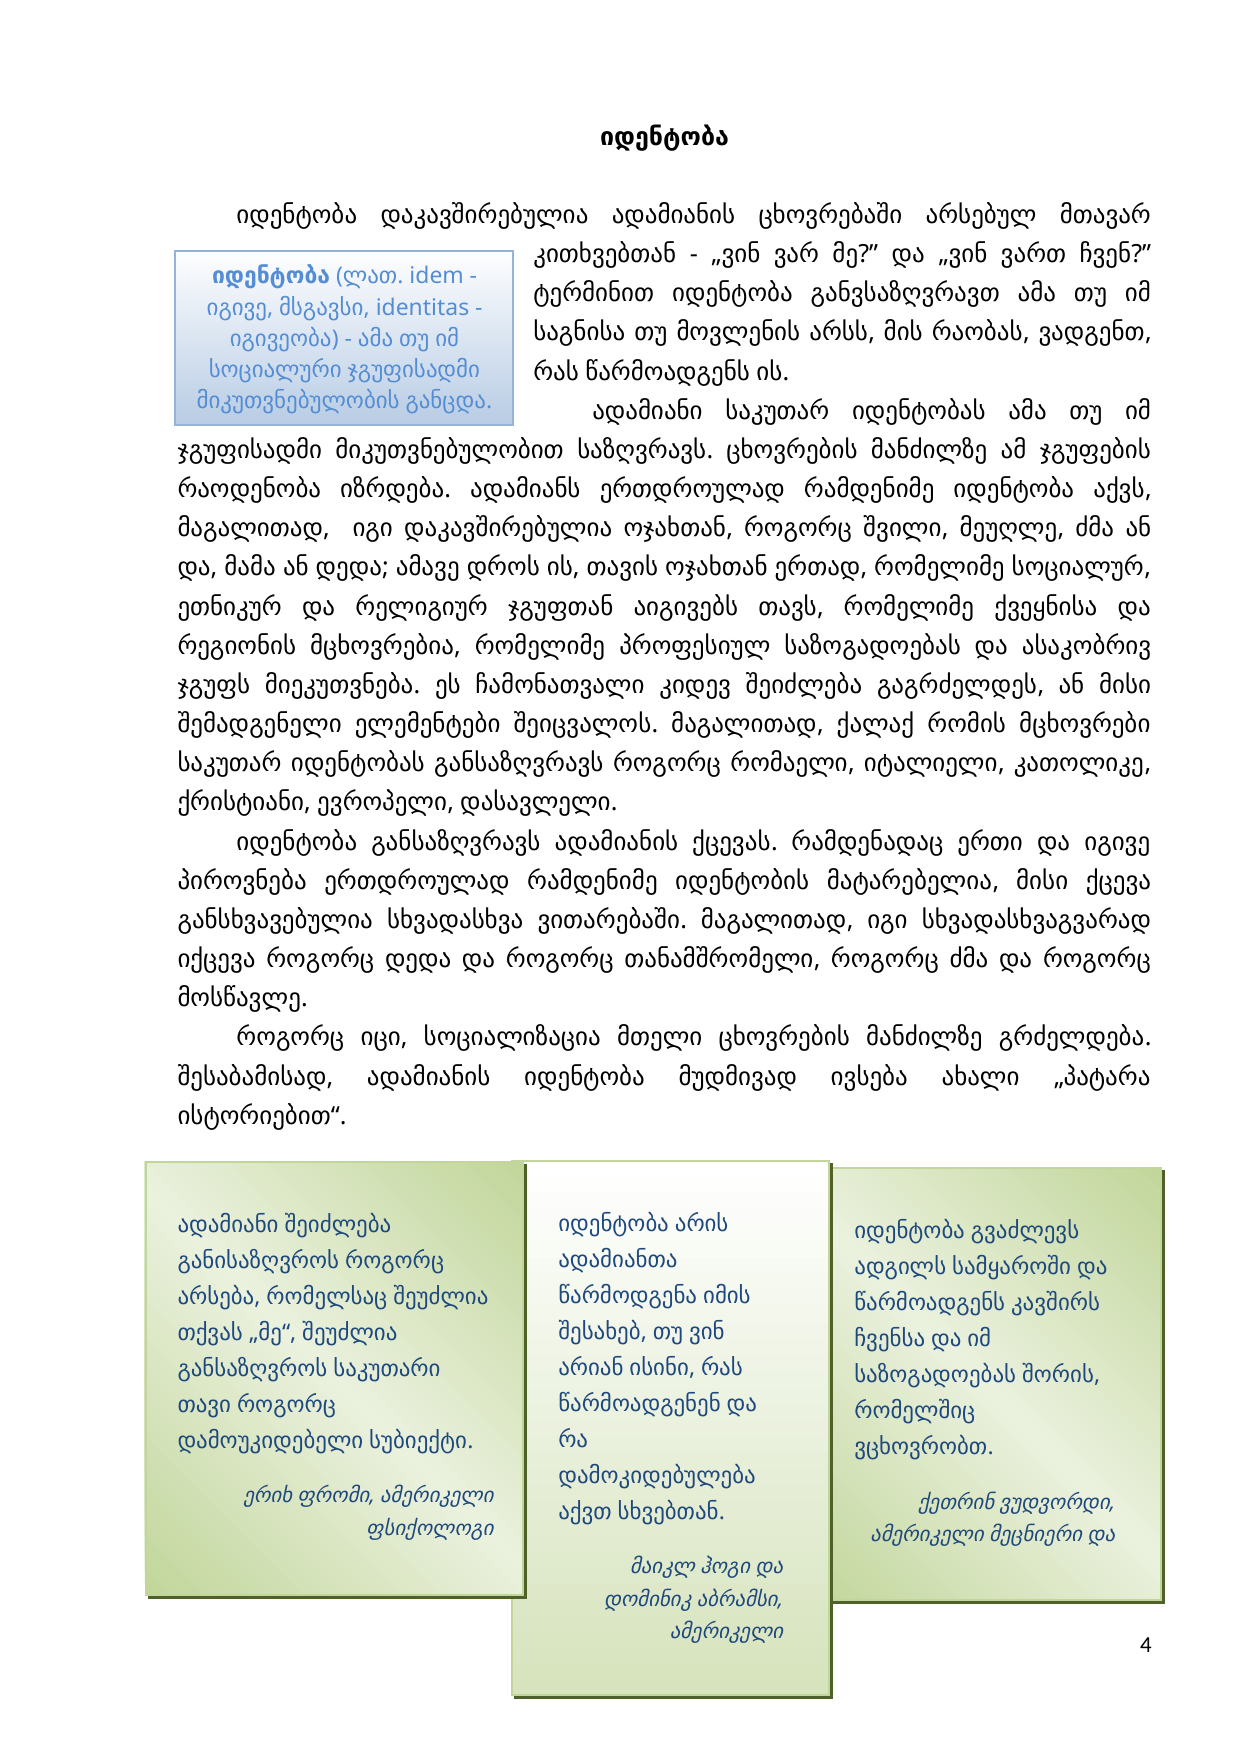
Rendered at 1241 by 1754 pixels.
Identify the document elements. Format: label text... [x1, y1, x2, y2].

text იდენტობა [177, 118, 1152, 152]
text იდენტობა დაკავშირებულია ადამიანის ცხოვრებაში არსებულ მთავარ კითხვებთან - „ვინ ვარ მე?” და „ვინ ვართ ჩვენ?” ტერმინით იდენტობა განვსაზღვრავთ ამა თუ იმ საგნისა თუ მოვლენის არსს, მის რაობას, ვადგენთ, რას წარმოადგენს ის. [177, 196, 1152, 387]
text ადამიანი საკუთარ იდენტობას ამა თუ იმ ჯგუფისადმი მიკუთვნებულობით საზღვრავს. ცხოვრების მანძილზე ამ ჯგუფების რაოდენობა იზრდება. ადამიანს ერთდროულად რამდენიმე იდენტობა აქვს, მაგალითად, იგი დაკავშირებულია ოჯახთან, როგორც შვილი, მეუღლე, ძმა ან და, მამა ან დედა; ამავე დროს ის, თავის ოჯახთან ერთად, რომელიმე სოციალურ, ეთნიკურ და რელიგიურ ჯგუფთან აიგივებს თავს, რომელიმე ქვეყნისა და რეგიონის მცხოვრებია, რომელიმე პროფესიულ საზოგადოებას და ასაკობრივ ჯგუფს მიეკუთვნება. ეს ჩამონათვალი კიდევ შეიძლება გაგრძელდეს, ან მისი შემადგენელი ელემენტები შეიცვალოს. მაგალითად, ქალაქ რომის მცხოვრები საკუთარ იდენტობას განსაზღვრავს როგორც რომაელი, იტალიელი, კათოლიკე, ქრისტიანი, ევროპელი, დასავლელი. [177, 392, 1152, 818]
text როგორც იცი, სოციალიზაცია მთელი ცხოვრების მანძილზე გრძელდება. შესაბამისად, ადამიანის იდენტობა მუდმივად ივსება ახალი „პატარა ისტორიებით“. [177, 1019, 1152, 1131]
text იდენტობა განსაზღვრავს ადამიანის ქცევას. რამდენადაც ერთი და იგივე პიროვნება ერთდროულად რამდენიმე იდენტობის მატარებელია, მისი ქცევა განსხვავებულია სხვადასხვა ვითარებაში. მაგალითად, იგი სხვადასხვაგვარად იქცევა როგორც დედა და როგორც თანამშრომელი, როგორც ძმა და როგორც მოსწავლე. [177, 823, 1152, 1014]
